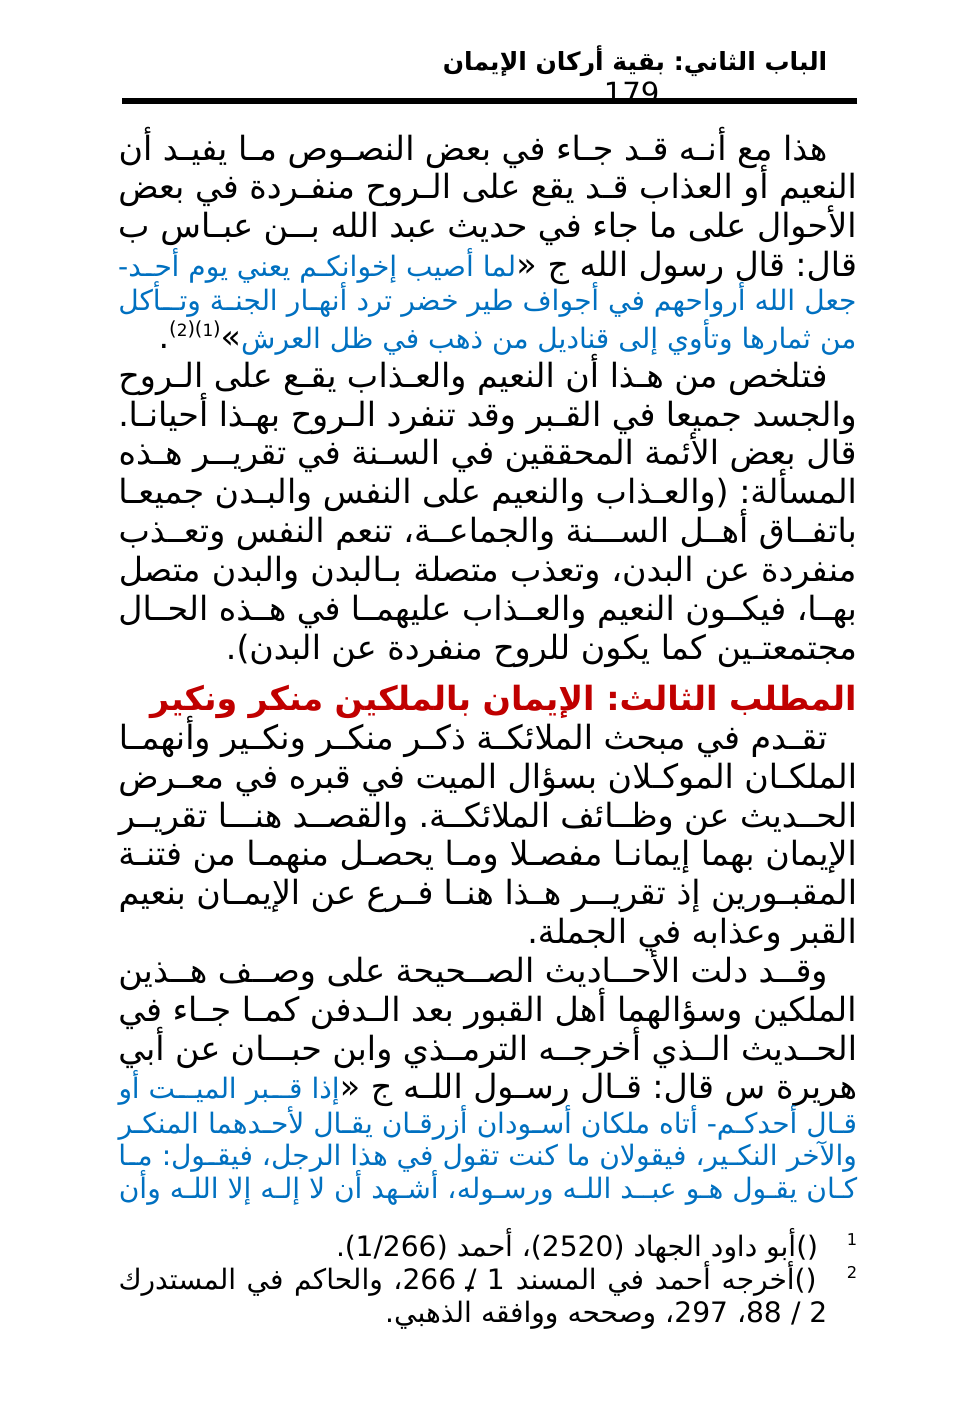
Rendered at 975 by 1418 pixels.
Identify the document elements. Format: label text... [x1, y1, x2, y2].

text فتلخص من هذا أن النعيم والعذاب يقع على الروح والجسد جميعا في القـبر وقد تنفرد الروح بهذا أحيانا. قال بعض الأئمة المحققين في السنة في تقريـر هذه المسألة: (والعذاب والنعيم على النفس والبدن جميعا باتفاق أهل السـنة والجماعة، تنعم النفس وتعذب منفردة عن البدن، وتعذب متصلة بـالبدن والبدن متصل بها، فيكون النعيم والعذاب عليهما في هذه الحال مجتمعتـين كما يكون للروح منفردة عن البدن). [118, 356, 857, 667]
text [118, 951, 857, 1205]
text هذا مع أنه قد جاء في بعض النصوص ما يفيد أن النعيم أو العذاب قـد يقع على الروح منفردة في بعض الأحوال على ما جاء في حديث عبد الله بـن عباس ب قال: قال رسول الله ج «لما أصيب إخوانكـم يعني يوم أحد- جعل الله أرواحهم في أجواف طير خضر ترد أنهار الجنة وتـأكل من ثمارها وتأوي إلى قناديل من ذهب في ظل العرش»()(). [118, 129, 857, 356]
text المطلب الثالث: الإيمان بالملكين منكر ونكير [118, 679, 857, 718]
text تقدم في مبحث الملائكة ذكر منكر ونكير وأنهما الملكـان الموكـلان بسؤال الميت في قبره في معرض الحديث عن وظائف الملائكة. والقصد هنـا تقرير الإيمان بهما إيمانا مفصلا وما يحصل منهما من فتنة المقبورين إذ تقريـر هذا هنا فرع عن الإيمان بنعيم القبر وعذابه في الجملة. [118, 718, 857, 951]
